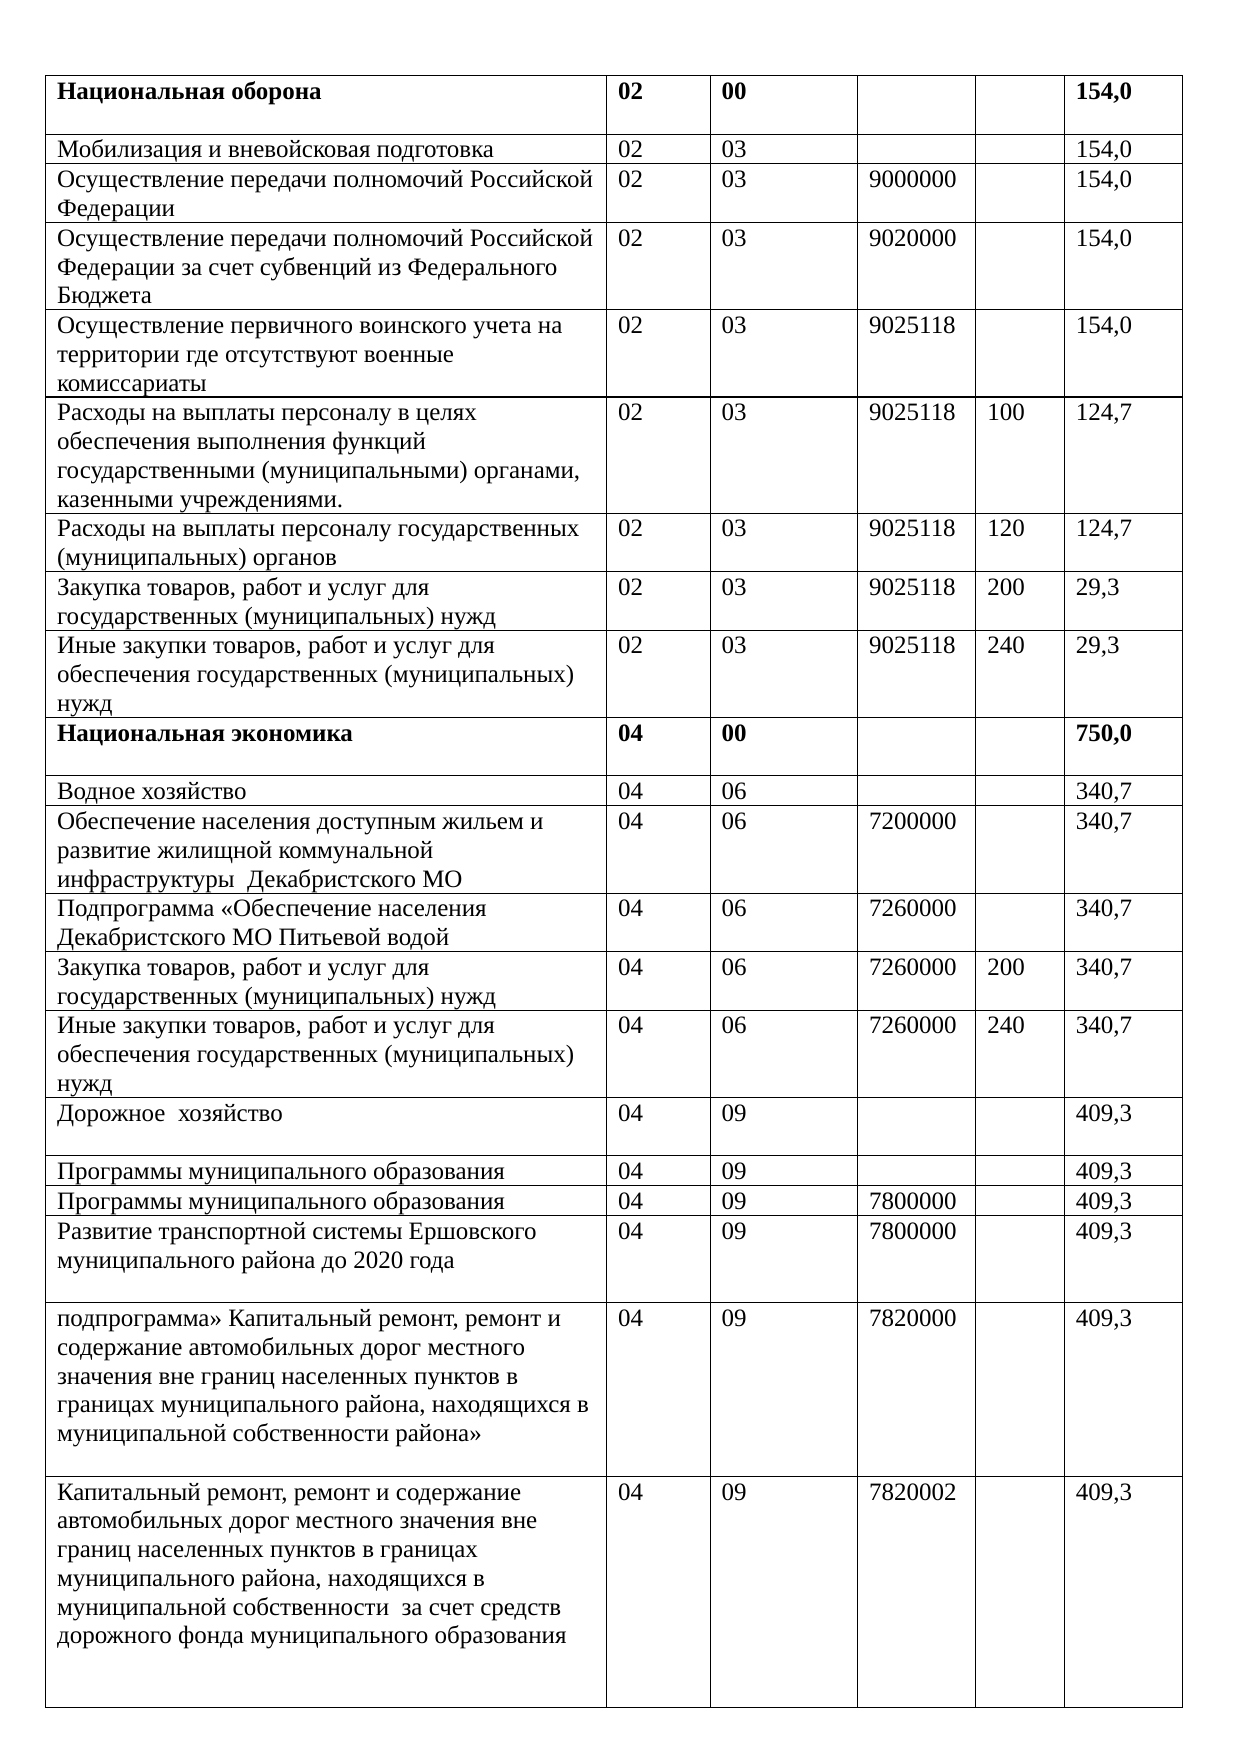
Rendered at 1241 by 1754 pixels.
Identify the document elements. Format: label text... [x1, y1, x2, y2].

table_cell Обеспечение населения доступным жильем и развитие жилищной коммунальной инфраструктуры Декабристского МО [46, 806, 606, 892]
table_cell Осуществление передачи полномочий Российской Федерации за счет субвенций из Федерального Бюджета [46, 223, 606, 309]
table_cell 124,7 [1065, 514, 1182, 571]
table_cell Осуществление передачи полномочий Российской Федерации [46, 164, 606, 222]
table_cell Мобилизация и вневойсковая подготовка [46, 135, 606, 163]
table_cell 7260000 [858, 1011, 975, 1097]
table_cell 154,0 [1065, 76, 1182, 133]
table_cell 06 [711, 894, 857, 951]
table_cell 200 [976, 952, 1064, 1009]
table_cell 240 [976, 1011, 1064, 1097]
table_cell 02 [607, 164, 710, 222]
table_cell [976, 1186, 1064, 1215]
table_cell 03 [711, 164, 857, 222]
table_cell 03 [711, 398, 857, 512]
table_cell [976, 776, 1064, 805]
table_cell 02 [607, 76, 710, 133]
table_cell 02 [607, 572, 710, 629]
table_cell [976, 223, 1064, 309]
table_cell [976, 894, 1064, 951]
table_cell 7820000 [858, 1303, 975, 1476]
table_cell 9025118 [858, 631, 975, 717]
table_cell Иные закупки товаров, работ и услуг для обеспечения государственных (муниципальных) нужд [46, 631, 606, 717]
table_cell [976, 164, 1064, 222]
table_cell 340,7 [1065, 952, 1182, 1009]
table_cell 09 [711, 1156, 857, 1185]
table_cell [976, 1303, 1064, 1476]
table_cell 120 [976, 514, 1064, 571]
table_cell [858, 718, 975, 775]
table_cell 340,7 [1065, 894, 1182, 951]
table_cell Дорожное хозяйство [46, 1098, 606, 1155]
table_cell 04 [607, 952, 710, 1009]
table_cell [976, 1098, 1064, 1155]
table_cell 29,3 [1065, 631, 1182, 717]
table_cell 750,0 [1065, 718, 1182, 775]
table_cell Закупка товаров, работ и услуг для государственных (муниципальных) нужд [46, 952, 606, 1009]
table_cell 03 [711, 310, 857, 396]
table_cell 04 [607, 776, 710, 805]
table_cell 03 [711, 572, 857, 629]
table_cell 154,0 [1065, 310, 1182, 396]
table_cell [976, 806, 1064, 892]
table_cell Осуществление первичного воинского учета на территории где отсутствуют военные комиссариаты [46, 310, 606, 396]
table_cell 04 [607, 1011, 710, 1097]
table_cell Водное хозяйство [46, 776, 606, 805]
table_cell 04 [607, 718, 710, 775]
table_cell [976, 1477, 1064, 1707]
table_cell [858, 1098, 975, 1155]
table_cell 409,3 [1065, 1216, 1182, 1302]
table_cell 409,3 [1065, 1186, 1182, 1215]
table_cell 7820002 [858, 1477, 975, 1707]
table_cell 340,7 [1065, 1011, 1182, 1097]
table_cell [976, 135, 1064, 163]
table_cell Программы муниципального образования [46, 1156, 606, 1185]
table_cell 409,3 [1065, 1156, 1182, 1185]
table_cell 09 [711, 1186, 857, 1215]
table_cell 06 [711, 1011, 857, 1097]
table_cell 02 [607, 310, 710, 396]
table_cell Расходы на выплаты персоналу государственных (муниципальных) органов [46, 514, 606, 571]
table_cell 9025118 [858, 310, 975, 396]
table_cell 04 [607, 1186, 710, 1215]
table_cell 02 [607, 223, 710, 309]
table_cell Национальная оборона [46, 76, 606, 133]
table_cell 124,7 [1065, 398, 1182, 512]
table_cell 06 [711, 952, 857, 1009]
table_cell 100 [976, 398, 1064, 512]
table_cell Капитальный ремонт, ремонт и содержание автомобильных дорог местного значения вне границ населенных пунктов в границах муниципального района, находящихся в муниципальной собственности за счет средств дорожного фонда муниципального образования [46, 1477, 606, 1707]
table_cell [976, 76, 1064, 133]
table_cell 9020000 [858, 223, 975, 309]
table_cell [976, 310, 1064, 396]
table_cell 03 [711, 223, 857, 309]
table_cell 04 [607, 1477, 710, 1707]
table_cell 02 [607, 398, 710, 512]
table_cell 04 [607, 806, 710, 892]
table_cell 04 [607, 1216, 710, 1302]
table_cell 02 [607, 135, 710, 163]
table_cell [858, 1156, 975, 1185]
table_cell [858, 776, 975, 805]
table_cell 03 [711, 631, 857, 717]
table_cell 409,3 [1065, 1303, 1182, 1476]
table_cell 06 [711, 806, 857, 892]
table_cell 02 [607, 514, 710, 571]
table_cell 7260000 [858, 894, 975, 951]
table_cell 03 [711, 514, 857, 571]
table_cell 00 [711, 76, 857, 133]
table_cell 9000000 [858, 164, 975, 222]
table_cell Иные закупки товаров, работ и услуг для обеспечения государственных (муниципальных) нужд [46, 1011, 606, 1097]
table_cell 04 [607, 1156, 710, 1185]
table_cell 06 [711, 776, 857, 805]
table_cell 340,7 [1065, 776, 1182, 805]
table_cell 200 [976, 572, 1064, 629]
table_cell 03 [711, 135, 857, 163]
table_cell Развитие транспортной системы Ершовского муниципального района до 2020 года [46, 1216, 606, 1302]
table_cell [976, 1156, 1064, 1185]
table_cell 02 [607, 631, 710, 717]
table_cell 09 [711, 1303, 857, 1476]
table_cell 9025118 [858, 514, 975, 571]
table_cell подпрограмма» Капитальный ремонт, ремонт и содержание автомобильных дорог местного значения вне границ населенных пунктов в границах муниципального района, находящихся в муниципальной собственности района» [46, 1303, 606, 1476]
table_cell 9025118 [858, 398, 975, 512]
table_cell 09 [711, 1216, 857, 1302]
table_cell 7800000 [858, 1186, 975, 1215]
table_cell 154,0 [1065, 164, 1182, 222]
table_cell [976, 718, 1064, 775]
table_cell 409,3 [1065, 1098, 1182, 1155]
table_cell Закупка товаров, работ и услуг для государственных (муниципальных) нужд [46, 572, 606, 629]
table_cell 04 [607, 894, 710, 951]
table_cell 409,3 [1065, 1477, 1182, 1707]
table_cell [976, 1216, 1064, 1302]
table_cell 09 [711, 1477, 857, 1707]
table_cell 00 [711, 718, 857, 775]
table_cell 7800000 [858, 1216, 975, 1302]
table_cell [858, 76, 975, 133]
table_cell 09 [711, 1098, 857, 1155]
table_cell Национальная экономика [46, 718, 606, 775]
table_cell 154,0 [1065, 135, 1182, 163]
table_cell 29,3 [1065, 572, 1182, 629]
table_cell [858, 135, 975, 163]
table_cell 04 [607, 1098, 710, 1155]
table_cell 9025118 [858, 572, 975, 629]
table_cell 240 [976, 631, 1064, 717]
table_cell 154,0 [1065, 223, 1182, 309]
table_cell Расходы на выплаты персоналу в целях обеспечения выполнения функций государственными (муниципальными) органами, казенными учреждениями. [46, 398, 606, 512]
table_cell Программы муниципального образования [46, 1186, 606, 1215]
table_cell 04 [607, 1303, 710, 1476]
table_cell 7200000 [858, 806, 975, 892]
table_cell Подпрограмма «Обеспечение населения Декабристского МО Питьевой водой [46, 894, 606, 951]
table_cell 7260000 [858, 952, 975, 1009]
table_cell 340,7 [1065, 806, 1182, 892]
